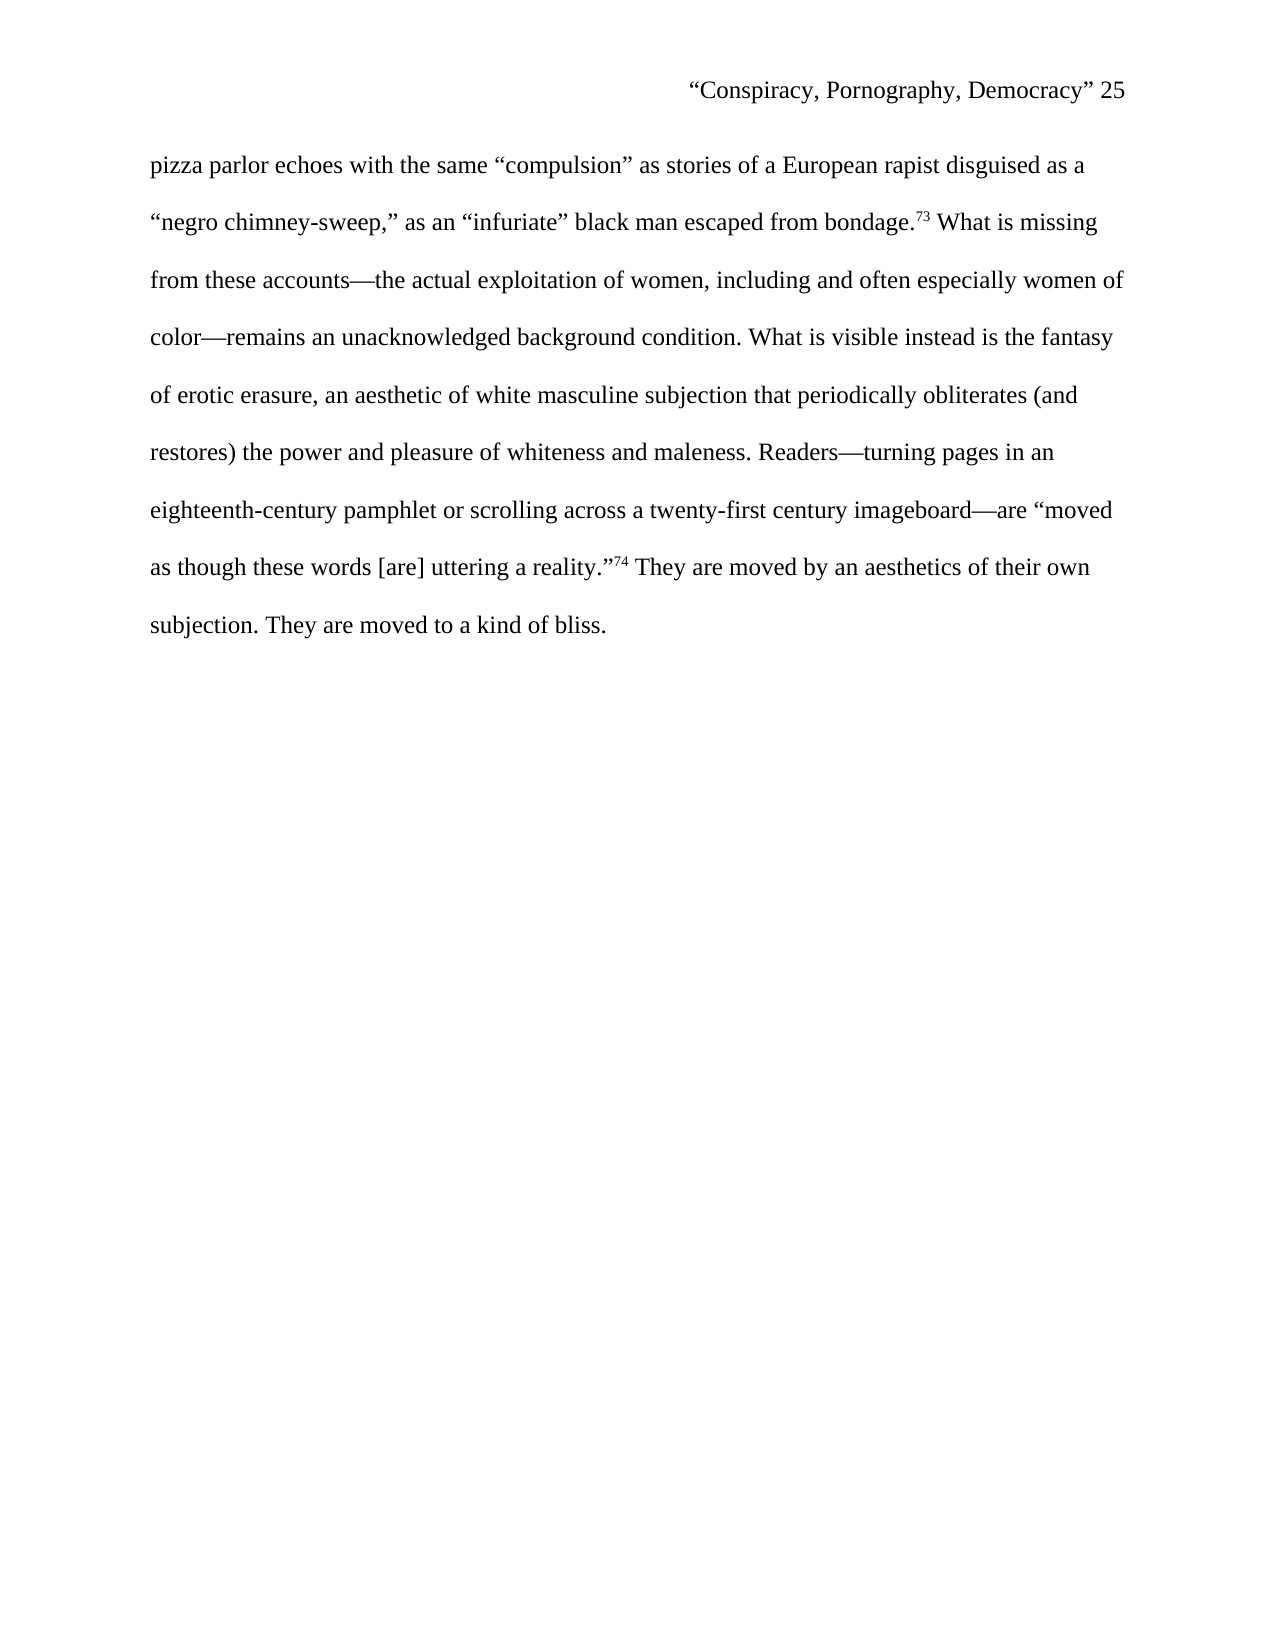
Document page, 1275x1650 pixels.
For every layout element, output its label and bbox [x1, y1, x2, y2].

text [150, 150, 1125, 639]
